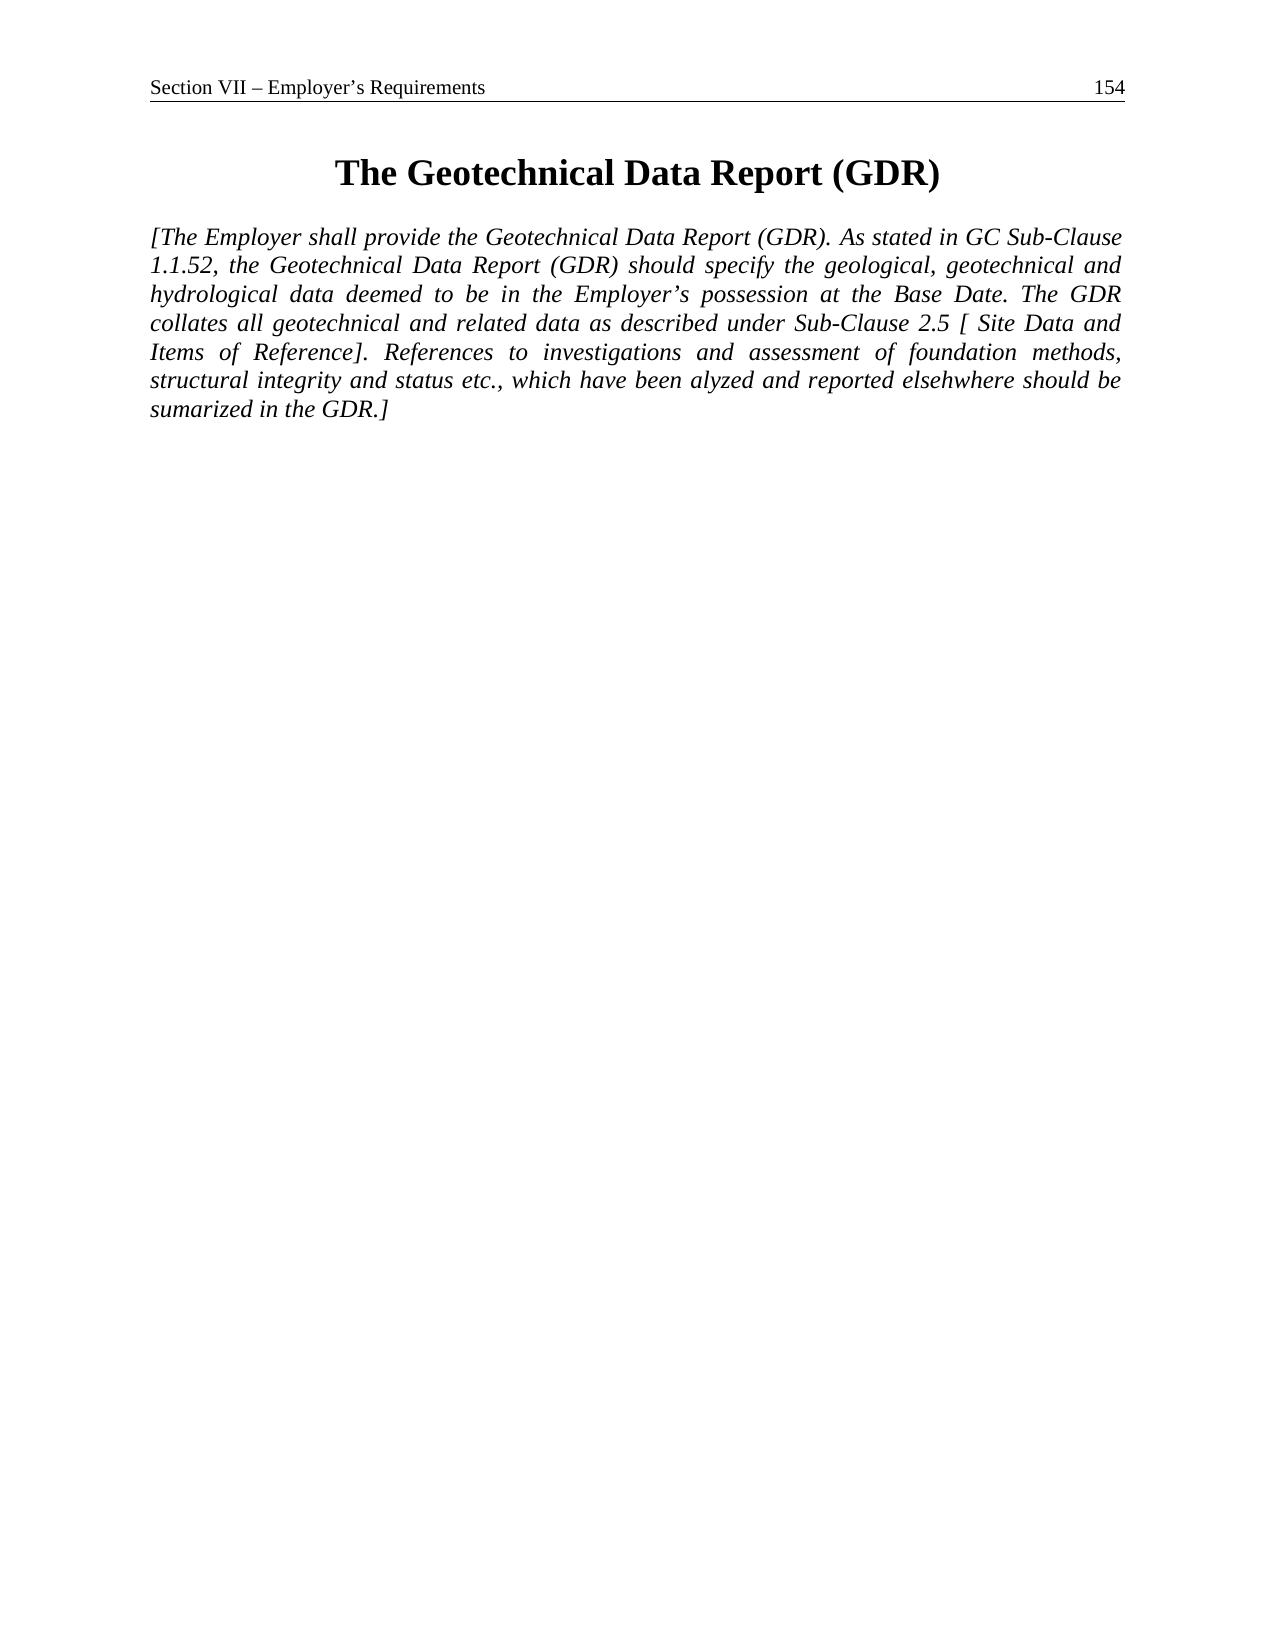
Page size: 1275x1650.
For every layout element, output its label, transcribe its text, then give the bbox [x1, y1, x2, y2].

text [The Employer shall provide the Geotechnical Data Report (GDR). As stated in GC Sub-Clause 1.1.52, the Geotechnical Data Report (GDR) should specify the geological, geotechnical and hydrological data deemed to be in the Employer’s possession at the Base Date. The GDR collates all geotechnical and related data as described under Sub-Clause 2.5 [ Site Data and Items of Reference]. References to investigations and assessment of foundation methods, structural integrity and status etc., which have been alyzed and reported elsehwhere should be sumarized in the GDR.] [150, 222, 1125, 423]
text The Geotechnical Data Report (GDR) [150, 150, 1125, 193]
